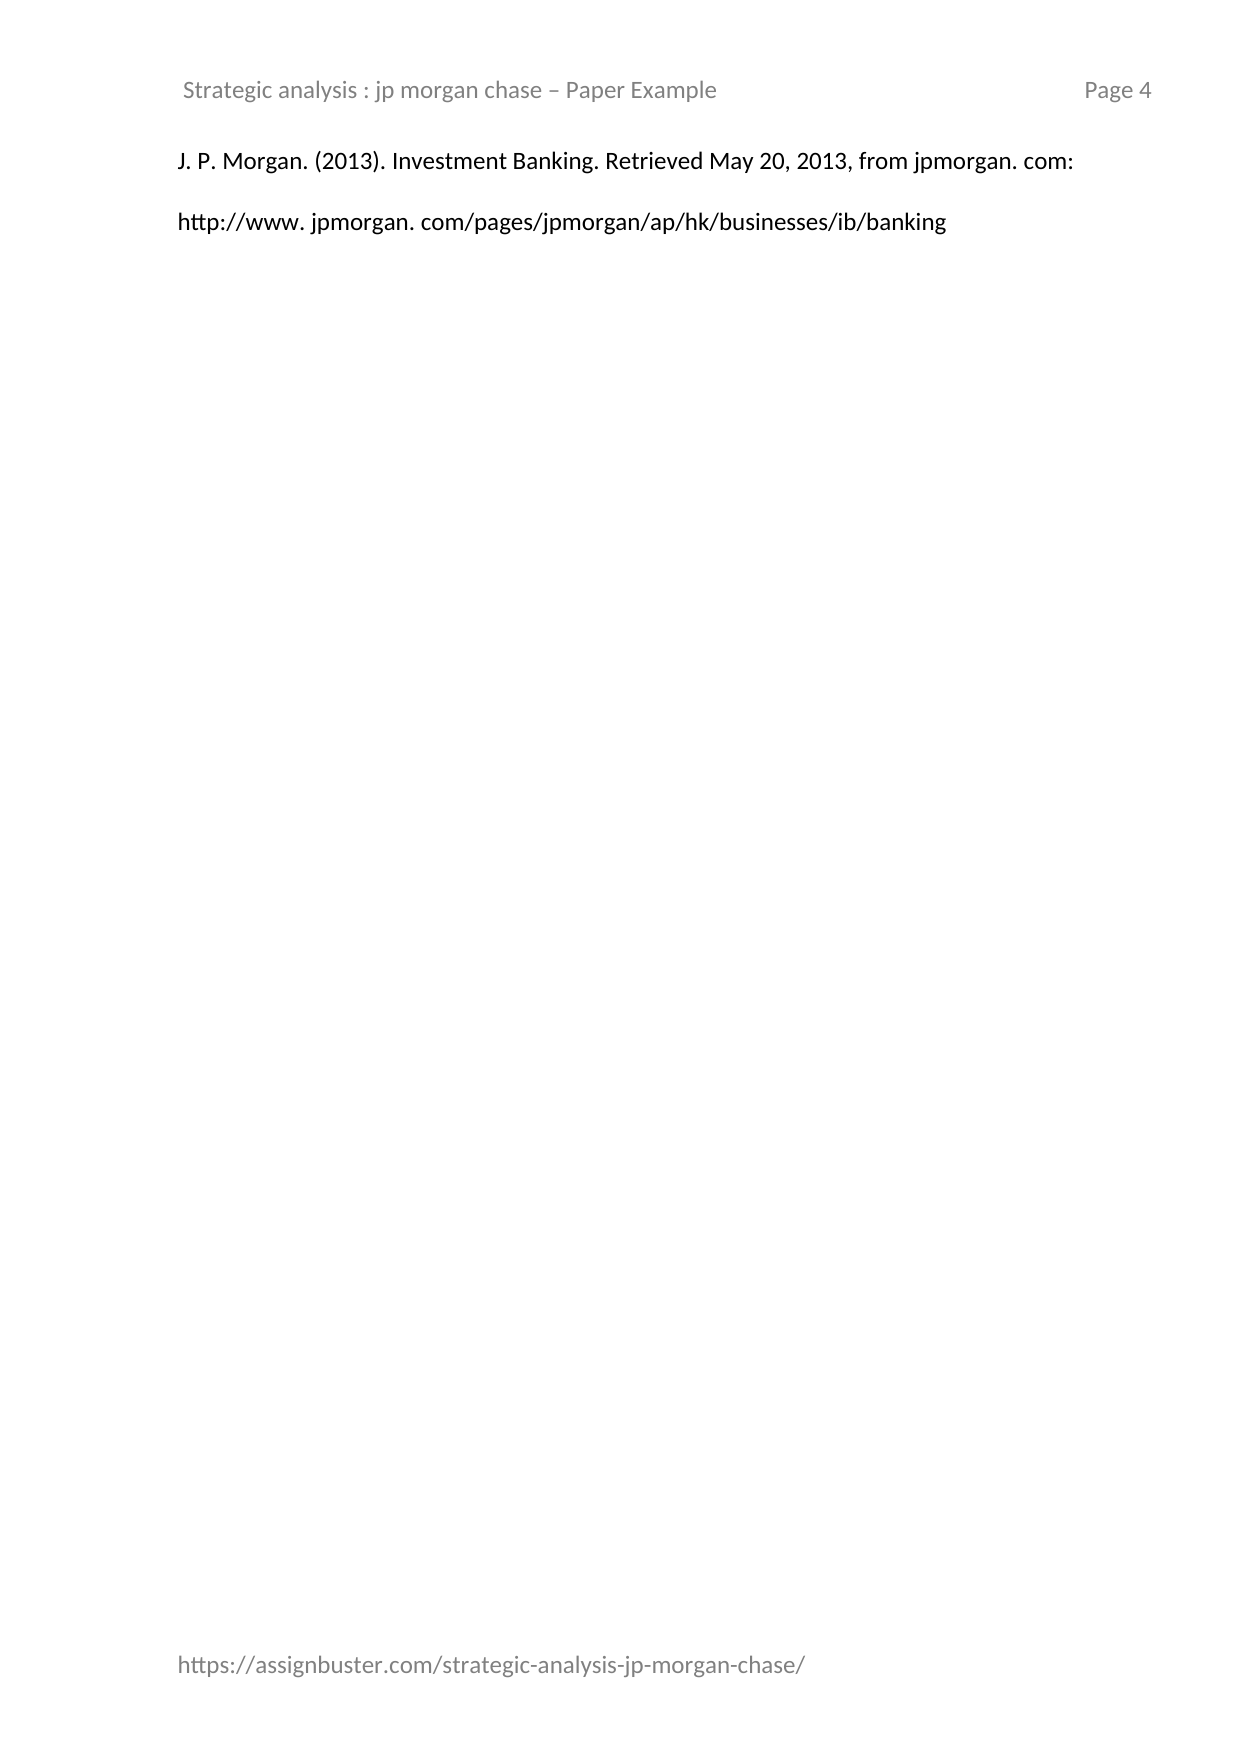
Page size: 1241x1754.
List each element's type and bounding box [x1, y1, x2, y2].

text [177, 145, 1152, 237]
